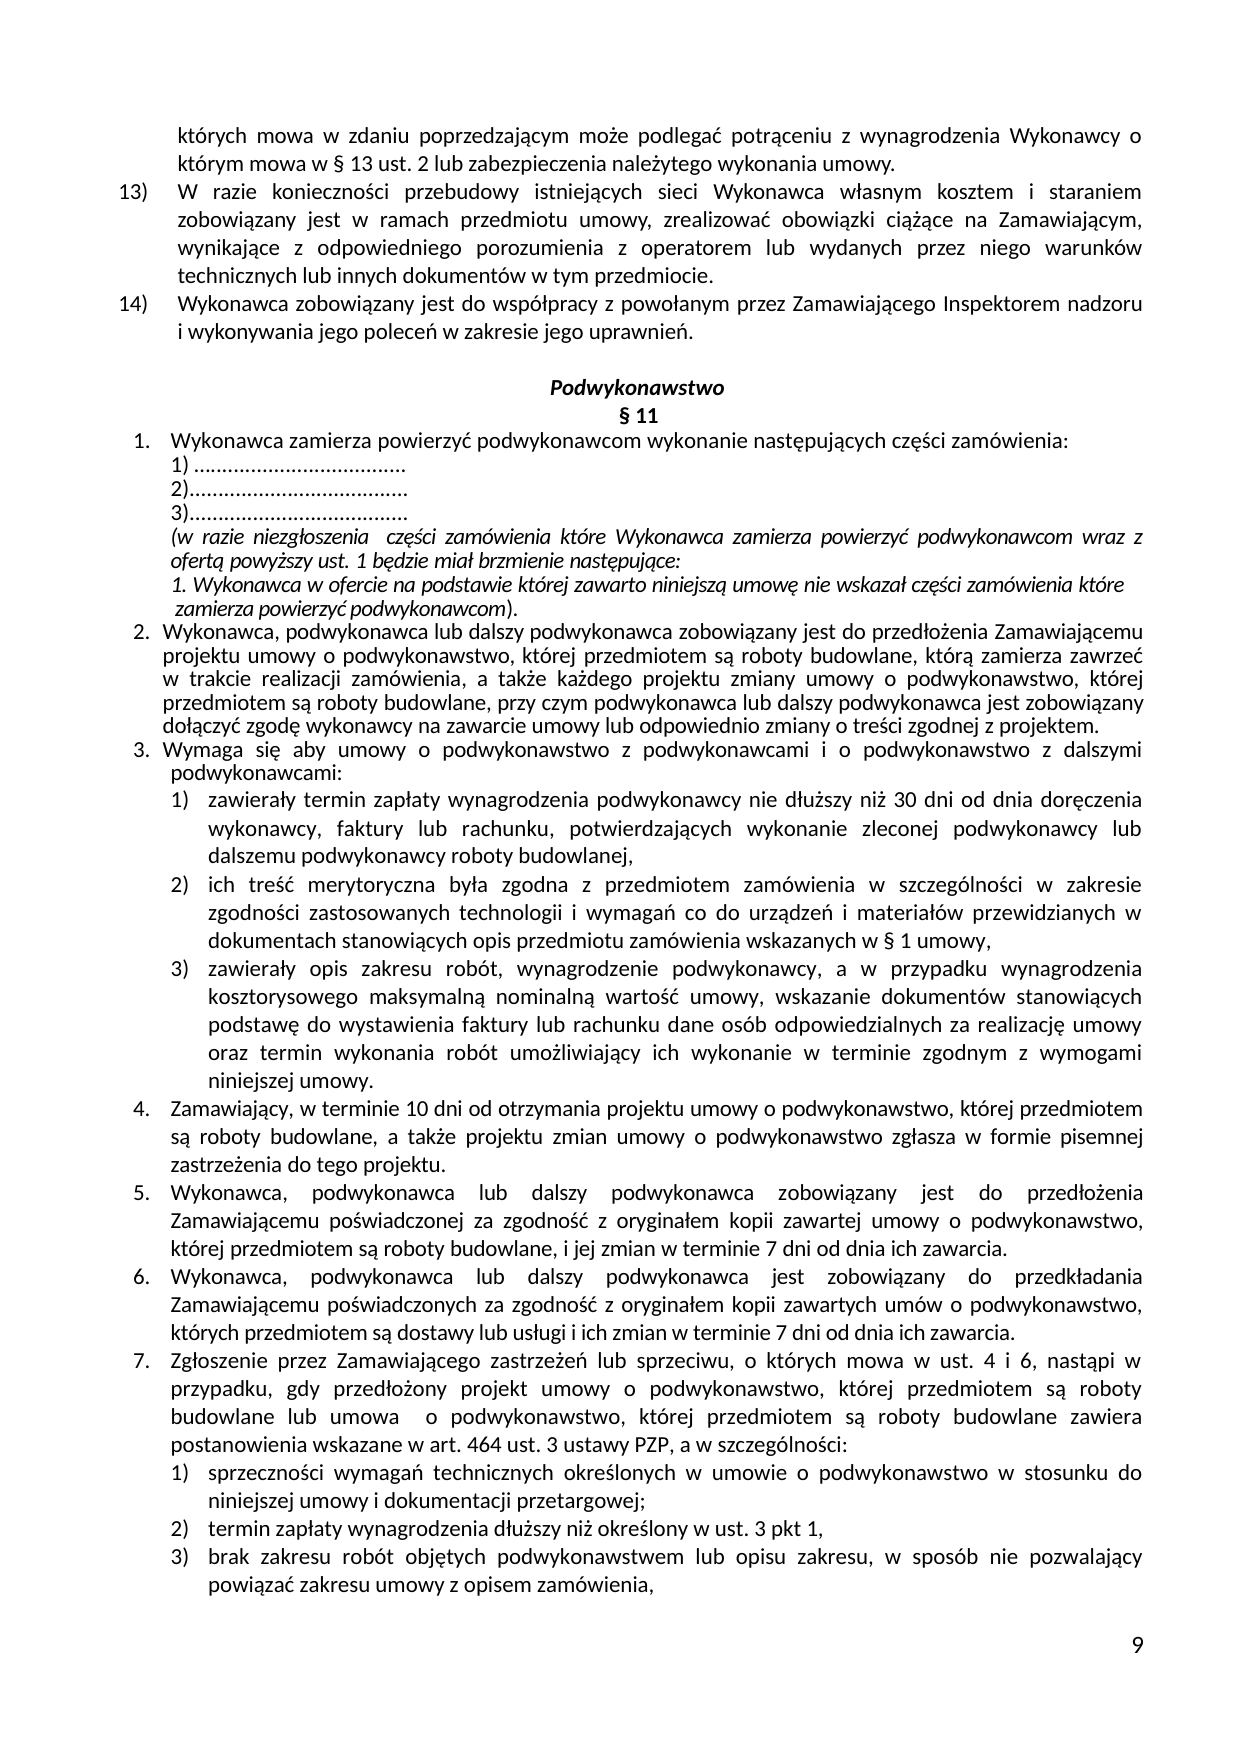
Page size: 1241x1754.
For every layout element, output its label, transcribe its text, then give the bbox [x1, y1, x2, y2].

list Wykonawca zobowiązany jest do współpracy z powołanym przez Zamawiającego Inspektorem nadzoru i wykonywania jego poleceń w zakresie jego uprawnień. [118, 289, 1144, 345]
list termin zapłaty wynagrodzenia dłuższy niż określony w ust. 3 pkt 1, [170, 1514, 1144, 1542]
text 1) ….................................. [170, 453, 1144, 477]
list Wymaga się aby umowy o podwykonawstwo z podwykonawcami i o podwykonawstwo z dalszymi podwykonawcami: [133, 738, 1144, 786]
text zamierza powierzyć podwykonawcom). [170, 597, 1144, 621]
list Wykonawca, podwykonawca lub dalszy podwykonawca zobowiązany jest do przedłożenia Zamawiającemu projektu umowy o podwykonawstwo, której przedmiotem są roboty budowlane, którą zamierza zawrzeć w trakcie realizacji zamówienia, a także każdego projektu zmiany umowy o podwykonawstwo, której przedmiotem są roboty budowlane, przy czym podwykonawca lub dalszy podwykonawca jest zobowiązany dołączyć zgodę wykonawcy na zawarcie umowy lub odpowiednio zmiany o treści zgodnej z projektem. [133, 621, 1144, 738]
text § 11 [133, 401, 1144, 429]
list zawierały termin zapłaty wynagrodzenia podwykonawcy nie dłuższy niż 30 dni od dnia doręczenia wykonawcy, faktury lub rachunku, potwierdzających wykonanie zleconej podwykonawcy lub dalszemu podwykonawcy roboty budowlanej, [170, 786, 1144, 870]
list Wykonawca, podwykonawca lub dalszy podwykonawca jest zobowiązany do przedkładania Zamawiającemu poświadczonych za zgodność z oryginałem kopii zawartych umów o podwykonawstwo, których przedmiotem są dostawy lub usługi i ich zmian w terminie 7 dni od dnia ich zawarcia. [133, 1262, 1144, 1346]
text 3)...................................... [170, 501, 1144, 525]
text 2)...................................... [170, 477, 1144, 501]
list sprzeczności wymagań technicznych określonych w umowie o podwykonawstwo w stosunku do niniejszej umowy i dokumentacji przetargowej; [170, 1458, 1144, 1514]
text 1. Wykonawca w ofercie na podstawie której zawarto niniejszą umowę nie wskazał części zamówienia które [170, 573, 1144, 597]
text Podwykonawstwo [133, 373, 1144, 401]
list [118, 121, 1144, 177]
text (w razie niezgłoszenia części zamówienia które Wykonawca zamierza powierzyć podwykonawcom wraz z ofertą powyższy ust. 1 będzie miał brzmienie następujące: [170, 525, 1144, 573]
list Wykonawca, podwykonawca lub dalszy podwykonawca zobowiązany jest do przedłożenia Zamawiającemu poświadczonej za zgodność z oryginałem kopii zawartej umowy o podwykonawstwo, której przedmiotem są roboty budowlane, i jej zmian w terminie 7 dni od dnia ich zawarcia. [133, 1178, 1144, 1262]
list Wykonawca zamierza powierzyć podwykonawcom wykonanie następujących części zamówienia: [133, 429, 1144, 453]
list Zamawiający, w terminie 10 dni od otrzymania projektu umowy o podwykonawstwo, której przedmiotem są roboty budowlane, a także projektu zmian umowy o podwykonawstwo zgłasza w formie pisemnej zastrzeżenia do tego projektu. [133, 1094, 1144, 1178]
list brak zakresu robót objętych podwykonawstwem lub opisu zakresu, w sposób nie pozwalający powiązać zakresu umowy z opisem zamówienia, [170, 1542, 1144, 1598]
list zawierały opis zakresu robót, wynagrodzenie podwykonawcy, a w przypadku wynagrodzenia kosztorysowego maksymalną nominalną wartość umowy, wskazanie dokumentów stanowiących podstawę do wystawienia faktury lub rachunku dane osób odpowiedzialnych za realizację umowy oraz termin wykonania robót umożliwiający ich wykonanie w terminie zgodnym z wymogami niniejszej umowy. [170, 954, 1144, 1094]
list W razie konieczności przebudowy istniejących sieci Wykonawca własnym kosztem i staraniem zobowiązany jest w ramach przedmiotu umowy, zrealizować obowiązki ciążące na Zamawiającym, wynikające z odpowiedniego porozumienia z operatorem lub wydanych przez niego warunków technicznych lub innych dokumentów w tym przedmiocie. [118, 177, 1144, 289]
list Zgłoszenie przez Zamawiającego zastrzeżeń lub sprzeciwu, o których mowa w ust. 4 i 6, nastąpi w przypadku, gdy przedłożony projekt umowy o podwykonawstwo, której przedmiotem są roboty budowlane lub umowa o podwykonawstwo, której przedmiotem są roboty budowlane zawiera postanowienia wskazane w art. 464 ust. 3 ustawy PZP, a w szczególności: [133, 1346, 1144, 1458]
list ich treść merytoryczna była zgodna z przedmiotem zamówienia w szczególności w zakresie zgodności zastosowanych technologii i wymagań co do urządzeń i materiałów przewidzianych w dokumentach stanowiących opis przedmiotu zamówienia wskazanych w § 1 umowy, [170, 870, 1144, 954]
